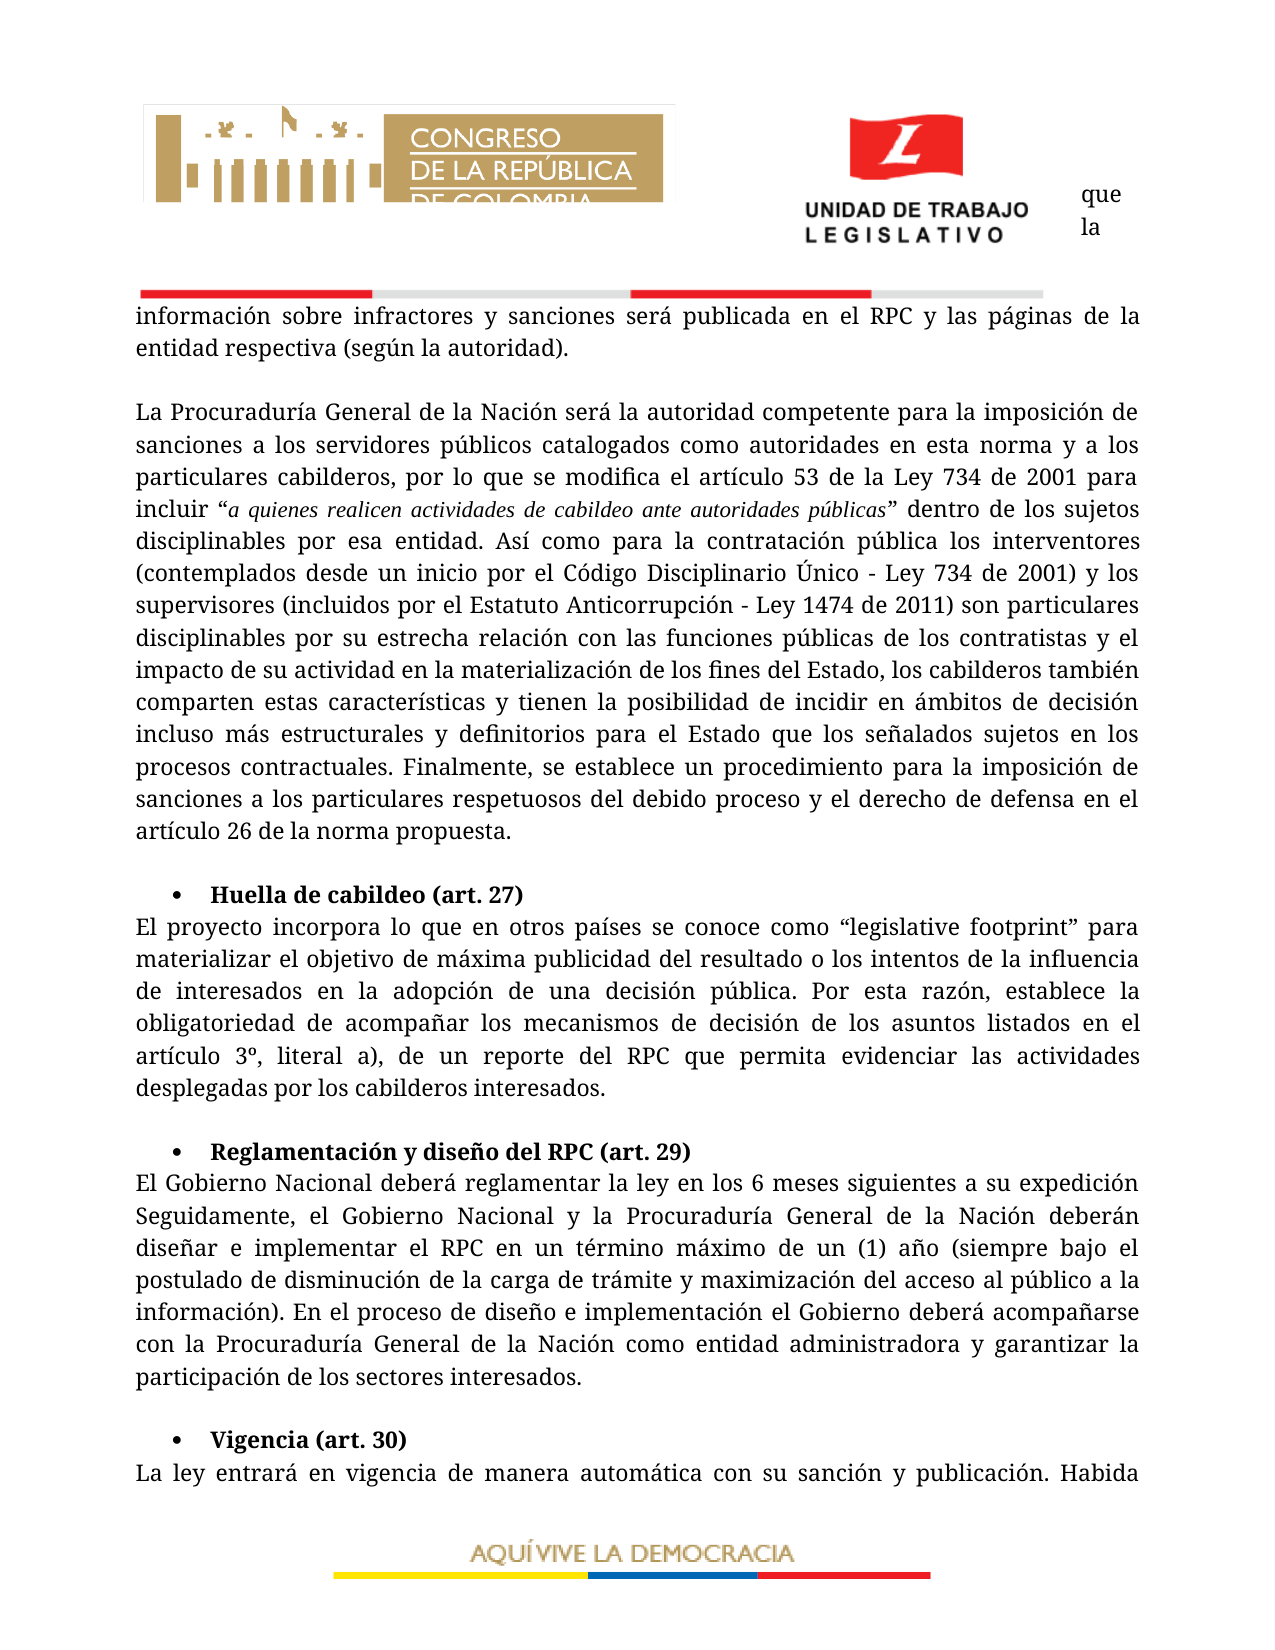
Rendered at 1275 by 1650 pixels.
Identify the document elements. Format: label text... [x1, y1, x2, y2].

subtitle Huella de cabildeo (art. 27) [173, 879, 1163, 910]
text El proyecto incorpora lo que en otros países se conoce como “legislative footprint” para materializar el objetivo de máxima publicidad del resultado o los intentos de la influencia de interesados en la adopción de una decisión pública. Por esta razón, establece la obligatoriedad de acompañar los mecanismos de decisión de los asuntos listados en el artículo 3º, literal a), de un reporte del RPC que permita evidenciar las actividades desplegadas por los cabilderos interesados. [135, 911, 1140, 1103]
text El Gobierno Nacional deberá reglamentar la ley en los 6 meses siguientes a su expedición Seguidamente, el Gobierno Nacional y la Procuraduría General de la Nación deberán diseñar e implementar el RPC en un término máximo de un (1) año (siempre bajo el postulado de disminución de la carga de trámite y maximización del acceso al público a la información). En el proceso de diseño e implementación el Gobierno deberá acompañarse con la Procuraduría General de la Nación como entidad administradora y garantizar la participación de los sectores interesados. [135, 1167, 1141, 1392]
text La Procuraduría General de la Nación será la autoridad competente para la imposición de sanciones a los servidores públicos catalogados como autoridades en esta norma y a los particulares cabilderos, por lo que se modifica el artículo 53 de la Ley 734 de 2001 para incluir “a quienes realicen actividades de cabildeo ante autoridades públicas” dentro de los sujetos disciplinables por esa entidad. Así como para la contratación pública los interventores (contemplados desde un inicio por el Código Disciplinario Único - Ley 734 de 2001) y los supervisores (incluidos por el Estatuto Anticorrupción - Ley 1474 de 2011) son particulares disciplinables por su estrecha relación con las funciones públicas de los contratistas y el impacto de su actividad en la materialización de los fines del Estado, los cabilderos también comparten estas características y tienen la posibilidad de incidir en ámbitos de decisión incluso más estructurales y definitorios para el Estado que los señalados sujetos en los procesos contractuales. Finalmente, se establece un procedimiento para la imposición de sanciones a los particulares respetuosos del debido proceso y el derecho de defensa en el artículo 26 de la norma propuesta. [135, 396, 1140, 846]
subtitle Vigencia (art. 30) [173, 1424, 1163, 1456]
picture [329, 1529, 946, 1581]
picture [143, 104, 676, 178]
subtitle Reglamentación y diseño del RPC (art. 29) [173, 1136, 1163, 1167]
text que la información sobre infractores y sanciones será publicada en el RPC y las páginas de la entidad respectiva (según la autoridad). [135, 178, 1140, 363]
